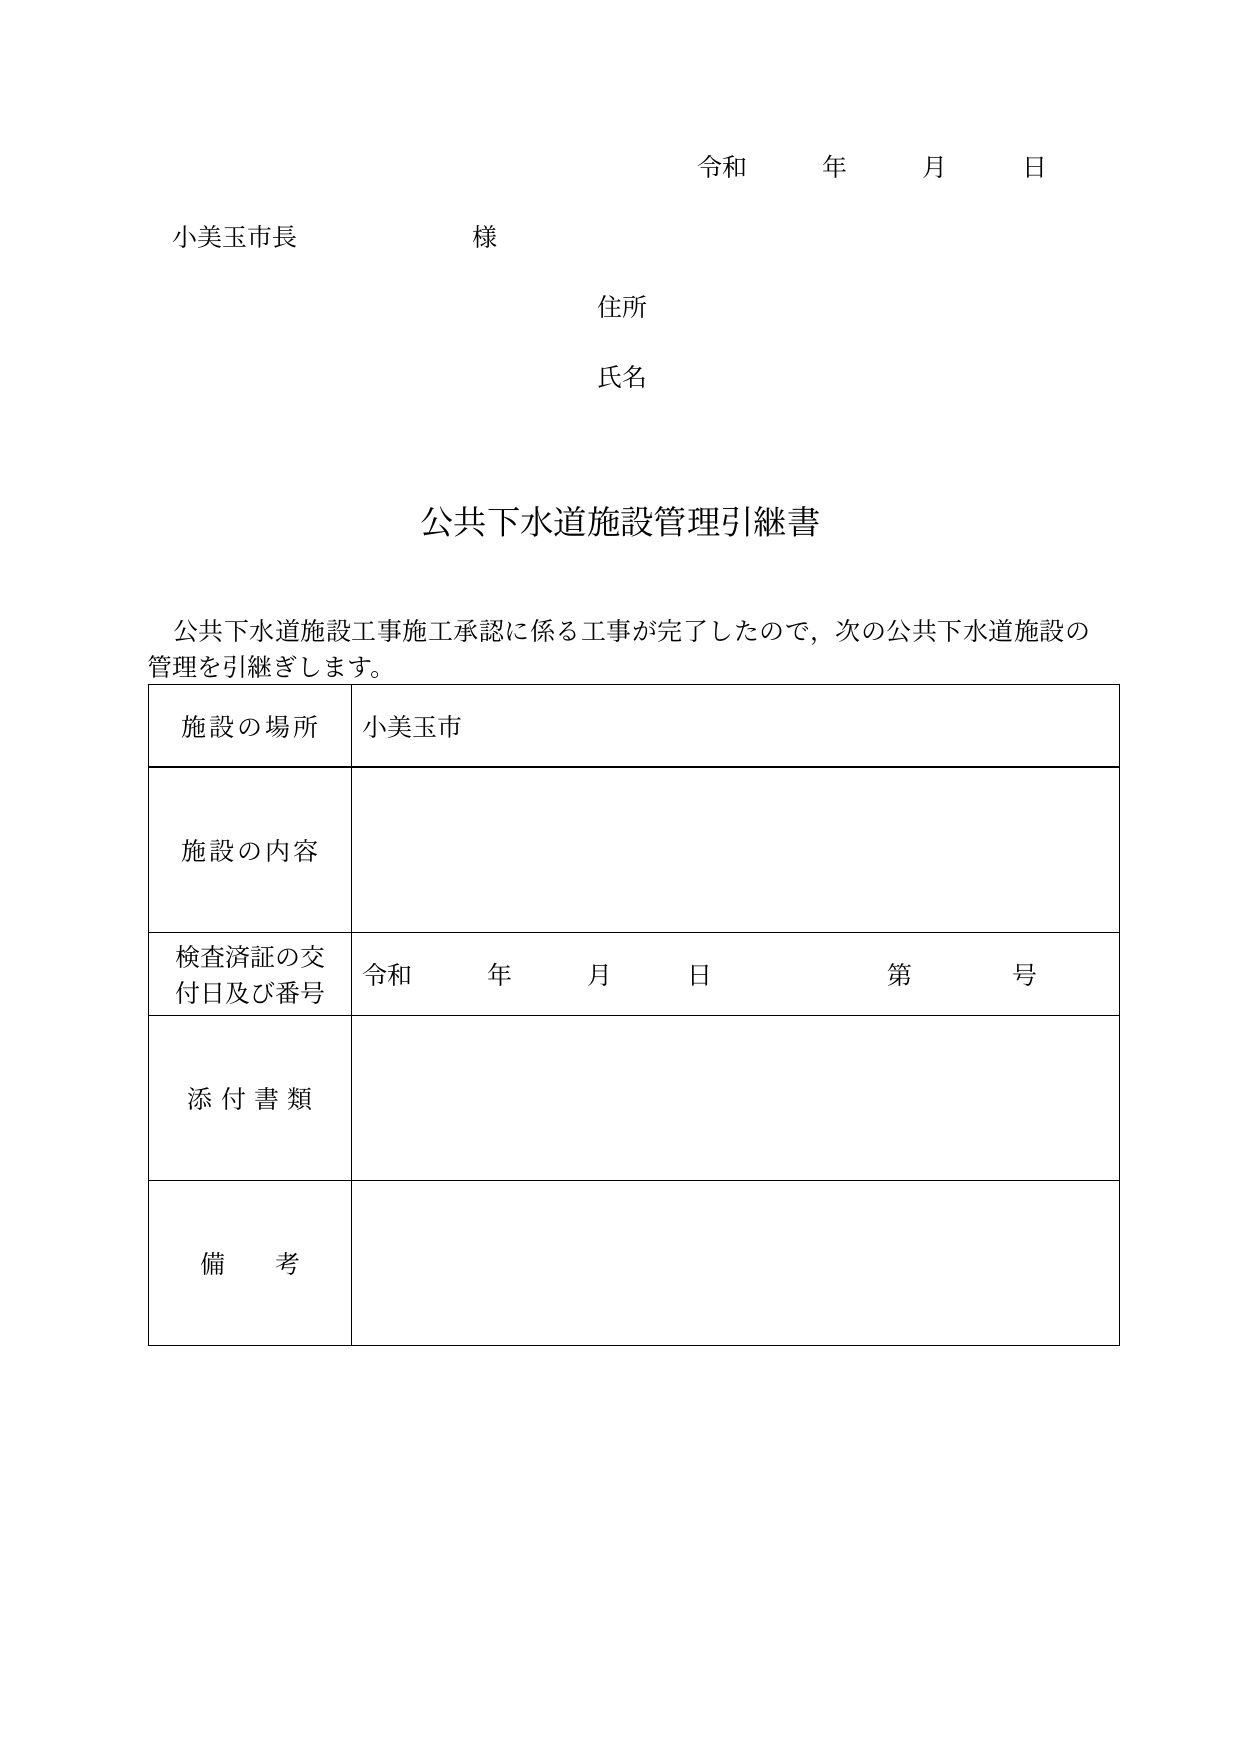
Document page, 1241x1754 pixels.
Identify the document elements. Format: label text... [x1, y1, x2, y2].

table_cell [352, 1016, 1119, 1180]
table_cell 添付書類 [149, 1016, 351, 1180]
table_cell 検査済証の交 付日及び番号 [149, 933, 351, 1014]
table_header 施設の場所 [149, 685, 351, 766]
text 令和 年 月 日 [148, 148, 1092, 184]
text 小美玉市長 様 [148, 218, 1092, 254]
table_cell 令和 年 月 日 第 号 [352, 933, 1119, 1014]
table_cell [352, 768, 1119, 932]
table_cell 施設の内容 [149, 768, 351, 932]
table_cell 備考 [149, 1181, 351, 1345]
text 公共下水道施設工事施工承認に係る工事が完了したので，次の公共下水道施設の管理を引継ぎします。 [148, 612, 1092, 684]
text 住所 [148, 288, 1092, 324]
text 公共下水道施設管理引継書 [148, 496, 1092, 544]
table_cell [352, 1181, 1119, 1345]
text 氏名 [148, 358, 1092, 394]
table_header 小美玉市 [352, 685, 1119, 766]
